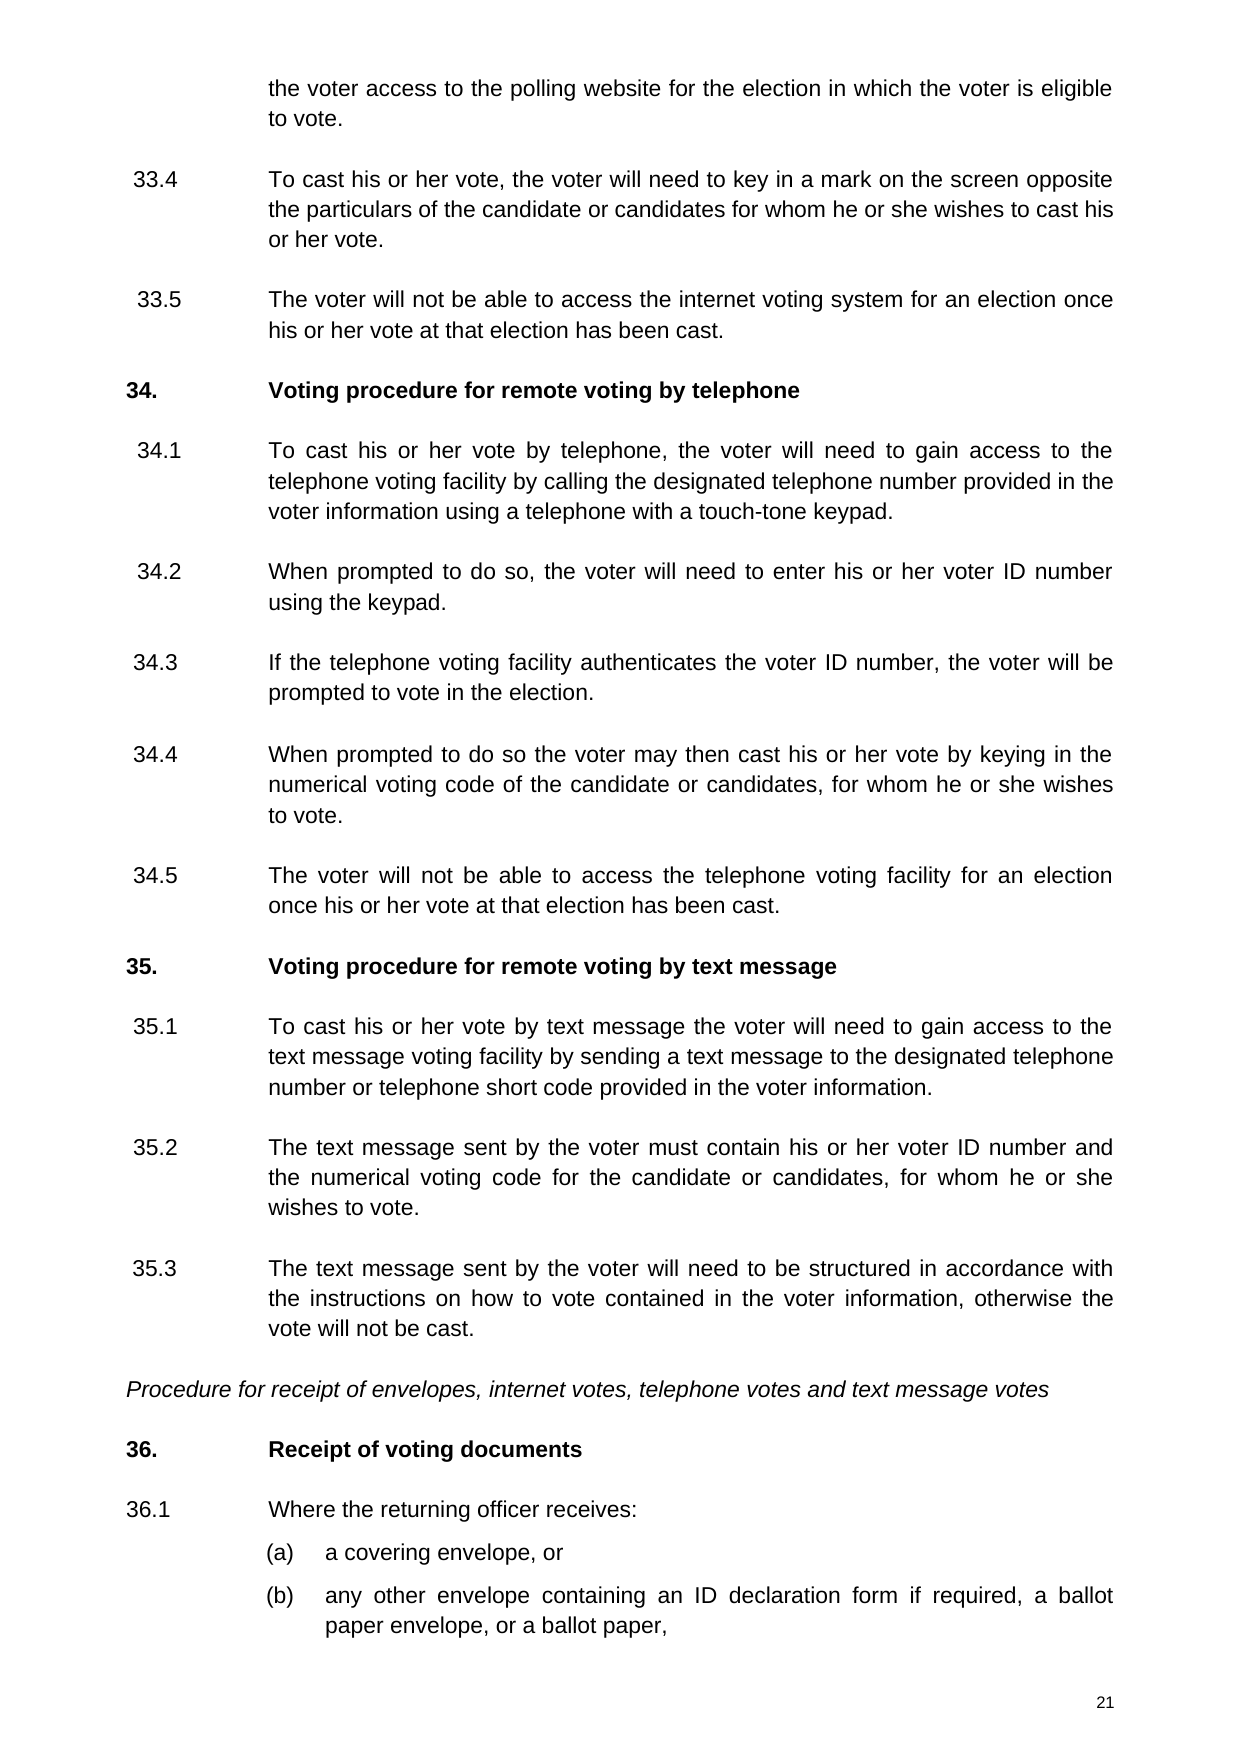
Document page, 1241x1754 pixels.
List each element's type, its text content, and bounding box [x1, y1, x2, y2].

text 33.4 To cast his or her vote, the voter will need to key in a mark on the screen opposite the particulars of the candidate or candidates for whom he or she wishes to cast his or her vote. [133, 166, 1114, 252]
text Procedure for receipt of envelopes, internet votes, telephone votes and text message votes [126, 1376, 1114, 1402]
text 36.1 Where the returning officer receives: [126, 1496, 1114, 1523]
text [133, 75, 1114, 132]
text 35.2 The text message sent by the voter must contain his or her voter ID number and the numerical voting code for the candidate or candidates, for whom he or she wishes to vote. [133, 1134, 1114, 1221]
text 36. Receipt of voting documents [126, 1436, 1114, 1462]
text 34.3 If the telephone voting facility authenticates the voter ID number, the voter will be prompted to vote in the election. [133, 649, 1114, 707]
text 35. Voting procedure for remote voting by text message [126, 953, 1114, 979]
text 35.1 To cast his or her vote by text message the voter will need to gain access to the text message voting facility by sending a text message to the designated telephone number or telephone short code provided in the voter information. [133, 1013, 1114, 1100]
text (b) any other envelope containing an ID declaration form if required, a ballot paper envelope, or a ballot paper, [266, 1582, 1114, 1638]
text 34.5 The voter will not be able to access the telephone voting facility for an election once his or her vote at that election has been cast. [133, 862, 1114, 919]
text 34.4 When prompted to do so the voter may then cast his or her vote by keying in the numerical voting code of the candidate or candidates, for whom he or she wishes to vote. [133, 741, 1114, 828]
text 34.1 To cast his or her vote by telephone, the voter will need to gain access to the telephone voting facility by calling the designated telephone number provided in the voter information using a telephone with a touch-tone keypad. [137, 437, 1114, 524]
text (a) a covering envelope, or [266, 1539, 1114, 1566]
text 33.5 The voter will not be able to access the internet voting system for an election once his or her vote at that election has been cast. [137, 286, 1114, 343]
text 35.3 The text message sent by the voter will need to be structured in accordance with the instructions on how to vote contained in the voter information, otherwise the vote will not be cast. [126, 1255, 1114, 1342]
text 34.2 When prompted to do so, the voter will need to enter his or her voter ID number using the keypad. [137, 558, 1114, 615]
text 34. Voting procedure for remote voting by telephone [126, 377, 1114, 403]
